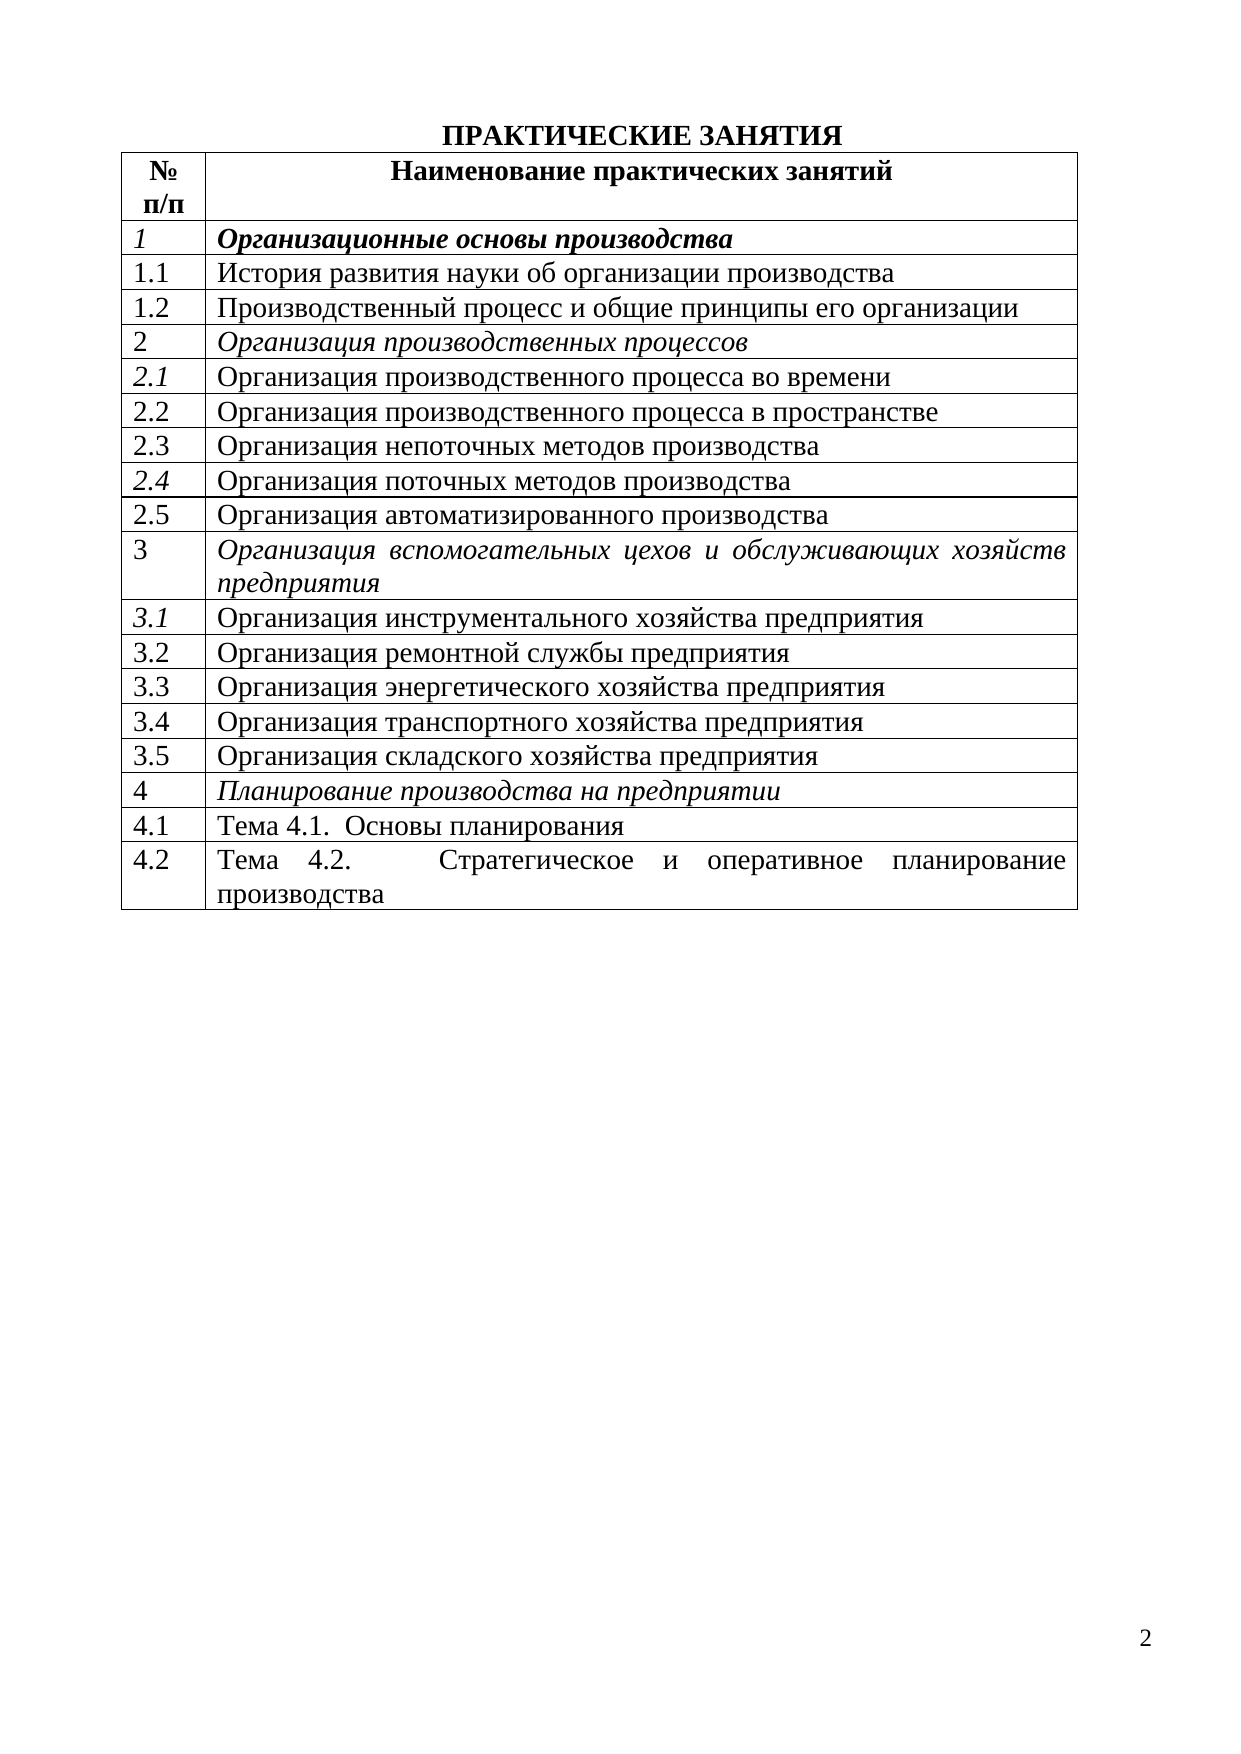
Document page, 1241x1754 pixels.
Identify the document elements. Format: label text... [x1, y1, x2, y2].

table_cell 4.1 [122, 808, 205, 841]
table_cell Организация производственных процессов [206, 325, 1077, 358]
table_cell 2 [122, 325, 205, 358]
table_cell Тема 4.2. Стратегическое и оперативное планирование производства [206, 842, 1077, 909]
table_cell Организация поточных методов производства [206, 463, 1077, 496]
table_cell Тема 4.1. Основы планирования [206, 808, 1077, 841]
table_cell Организация вспомогательных цехов и обслуживающих хозяйств предприятия [206, 532, 1077, 599]
table_cell 1.1 [122, 255, 205, 289]
table_cell 2.1 [122, 359, 205, 393]
table_cell 1 [122, 221, 205, 254]
table_cell 2.3 [122, 428, 205, 462]
table_cell Организация ремонтной службы предприятия [206, 635, 1077, 668]
table_cell 2.2 [122, 394, 205, 427]
table_cell 3.5 [122, 739, 205, 772]
table_cell 4.2 [122, 842, 205, 909]
table_cell 3 [122, 532, 205, 599]
table_cell Организация производственного процесса в пространстве [206, 394, 1077, 427]
table_cell 4 [122, 773, 205, 807]
table_cell Организационные основы производства [206, 221, 1077, 254]
table_cell 3.2 [122, 635, 205, 668]
table_cell История развития науки об организации производства [206, 255, 1077, 289]
table_cell Организация транспортного хозяйства предприятия [206, 704, 1077, 737]
table_cell Организация производственного процесса во времени [206, 359, 1077, 393]
table_cell Планирование производства на предприятии [206, 773, 1077, 807]
text ПРАКТИЧЕСКИЕ ЗАНЯТИЯ [133, 118, 1152, 152]
table_cell 3.3 [122, 669, 205, 703]
table_header № п/п [122, 153, 205, 220]
table_cell Организация непоточных методов производства [206, 428, 1077, 462]
table_cell Организация автоматизированного производства [206, 498, 1077, 531]
table_cell Организация складского хозяйства предприятия [206, 739, 1077, 772]
table_cell 2.4 [122, 463, 205, 496]
table_cell Организация инструментального хозяйства предприятия [206, 600, 1077, 634]
table_cell Организация энергетического хозяйства предприятия [206, 669, 1077, 703]
table_cell 1.2 [122, 290, 205, 323]
table_cell 3.4 [122, 704, 205, 737]
table_header Наименование практических занятий [206, 153, 1077, 220]
table_cell 3.1 [122, 600, 205, 634]
table_cell Производственный процесс и общие принципы его организации [206, 290, 1077, 323]
table_cell 2.5 [122, 498, 205, 531]
